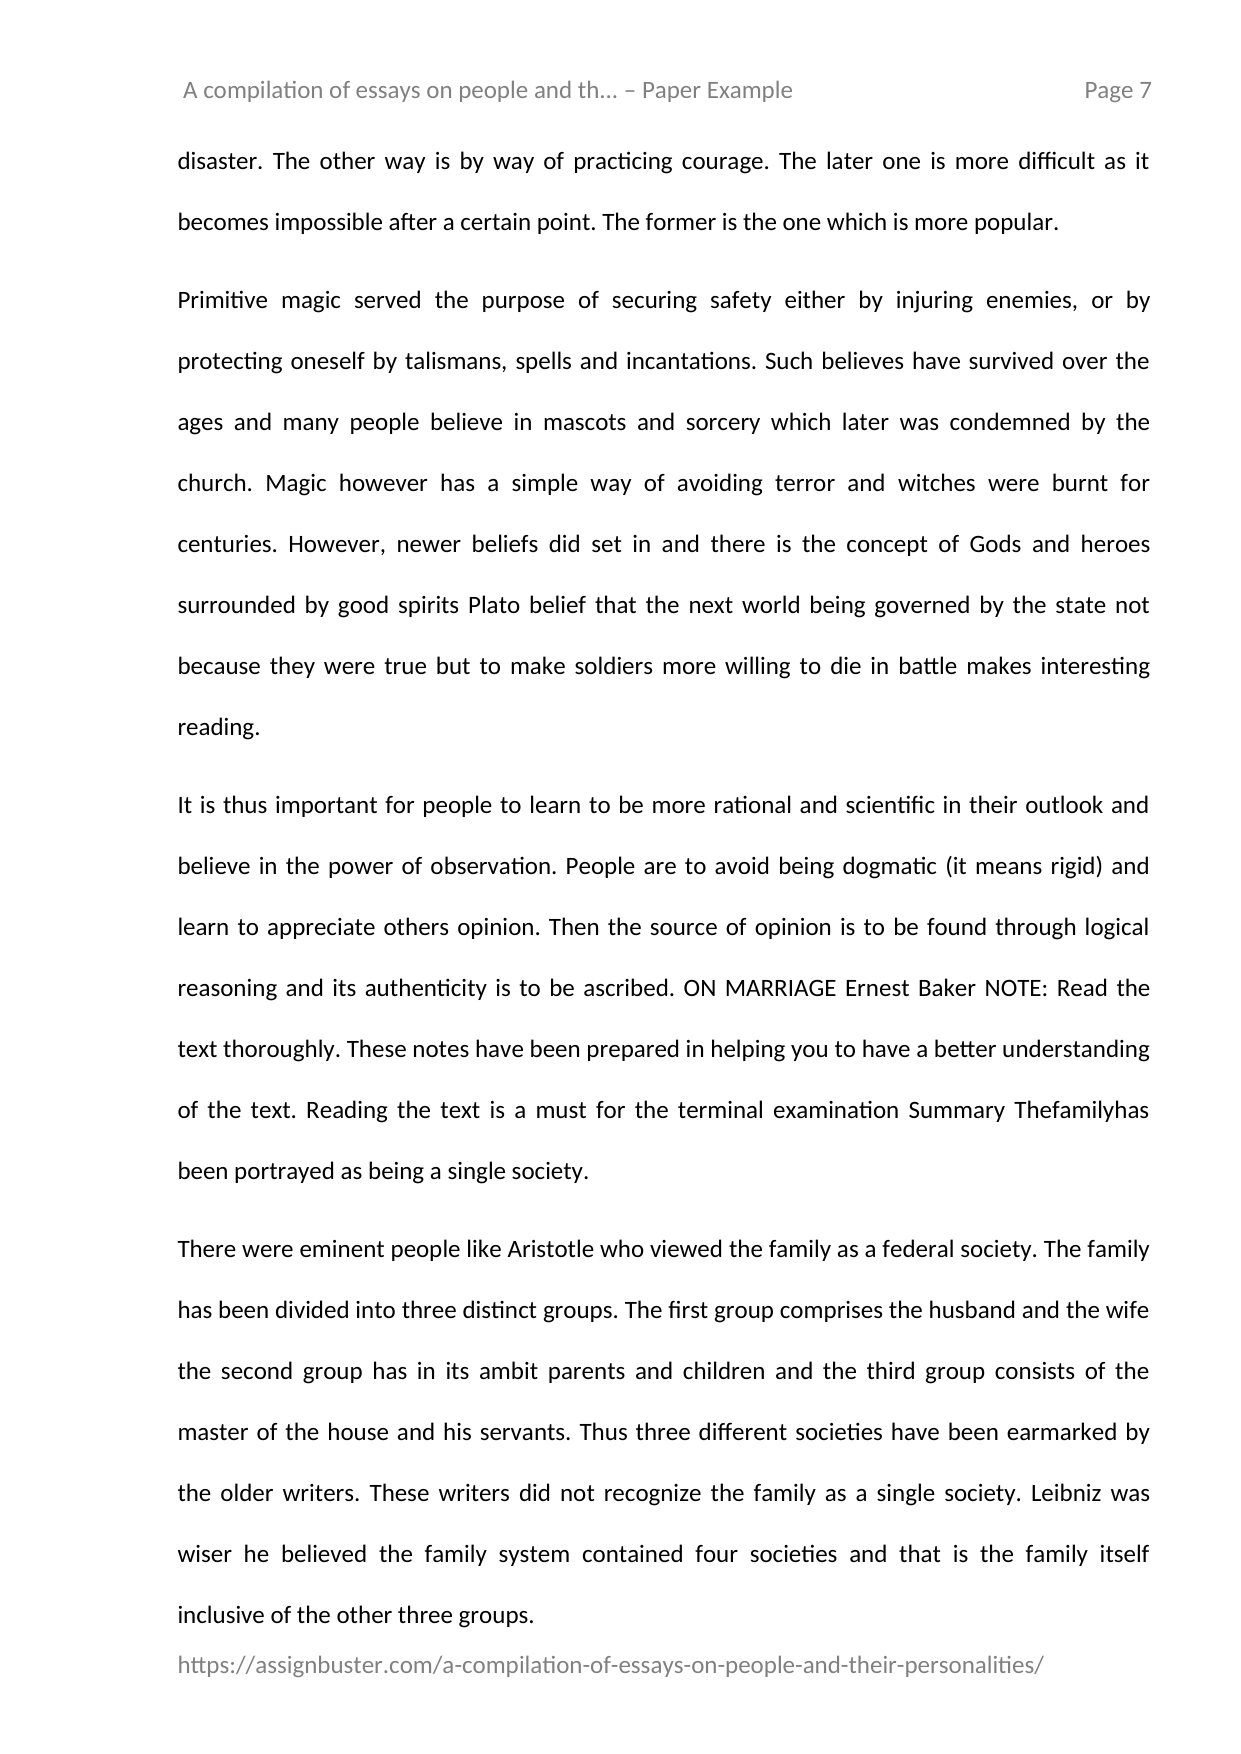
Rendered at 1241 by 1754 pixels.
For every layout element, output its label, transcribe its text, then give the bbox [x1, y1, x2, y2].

text Primitive magic served the purpose of securing safety either by injuring enemies, or by protecting oneself by talismans, spells and incantations. Such believes have survived over the ages and many people believe in mascots and sorcery which later was condemned by the church. Magic however has a simple way of avoiding terror and witches were burnt for centuries. However, newer beliefs did set in and there is the concept of Gods and heroes surrounded by good spirits Plato belief that the next world being governed by the state not because they were true but to make soldiers more willing to die in battle makes interesting reading. [177, 284, 1152, 742]
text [177, 145, 1152, 237]
text There were eminent people like Aristotle who viewed the family as a federal society. The family has been divided into three distinct groups. The first group comprises the husband and the wife the second group has in its ambit parents and children and the third group consists of the master of the house and his servants. Thus three different societies have been earmarked by the older writers. These writers did not recognize the family as a single society. Leibniz was wiser he believed the family system contained four societies and that is the family itself inclusive of the other three groups. [177, 1233, 1152, 1629]
text It is thus important for people to learn to be more rational and scientific in their outlook and believe in the power of observation. People are to avoid being dogmatic (it means rigid) and learn to appreciate others opinion. Then the source of opinion is to be found through logical reasoning and its authenticity is to be ascribed. ON MARRIAGE Ernest Baker NOTE: Read the text thoroughly. These notes have been prepared in helping you to have a better understanding of the text. Reading the text is a must for the terminal examination Summary Thefamilyhas been portrayed as being a single society. [177, 789, 1152, 1186]
